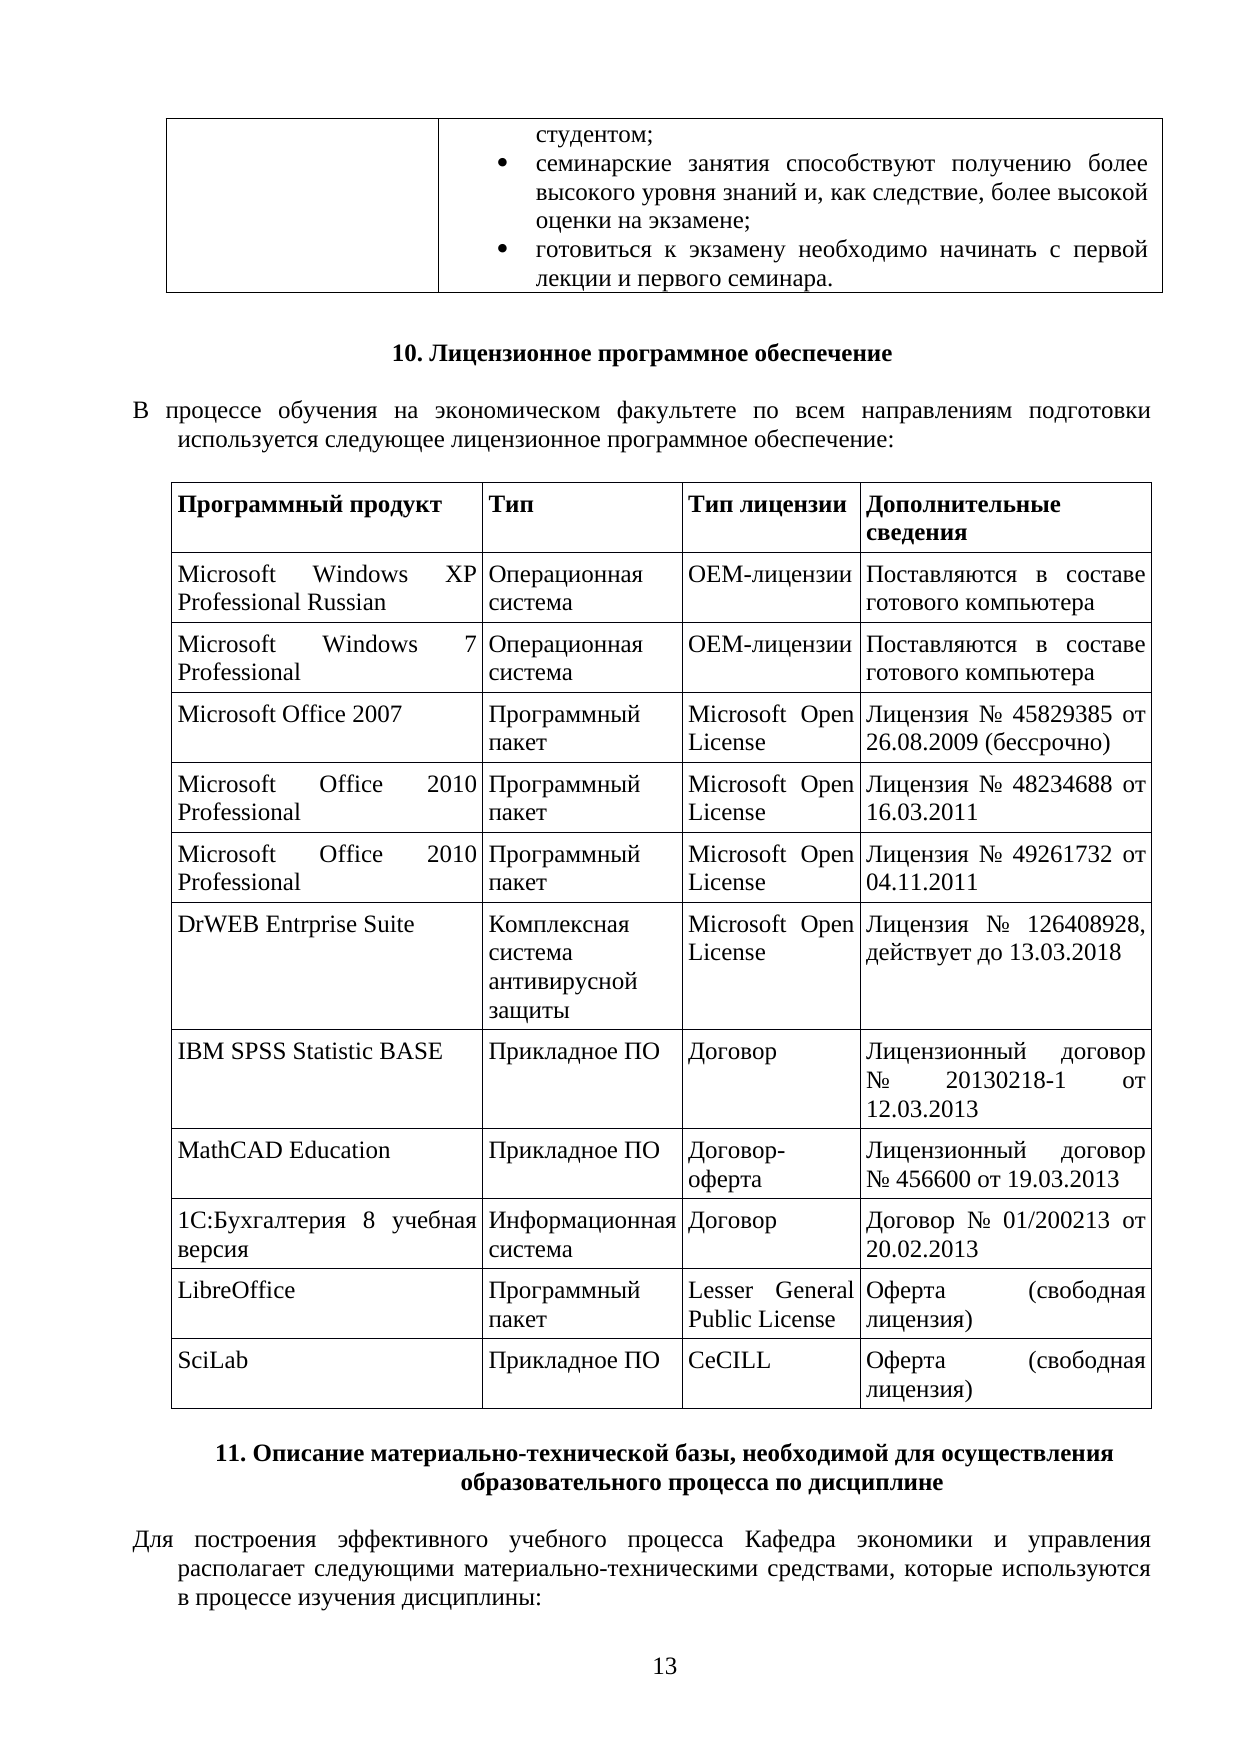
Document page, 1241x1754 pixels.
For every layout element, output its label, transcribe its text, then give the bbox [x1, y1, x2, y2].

table_header Тип [483, 483, 682, 552]
table_cell Microsoft Open License [683, 693, 860, 762]
table_cell MathCAD Education [172, 1129, 482, 1198]
list 11. Описание материально-технической базы, необходимой для осуществления образовательного процесса по дисциплине [177, 1438, 1152, 1495]
table_cell Программный пакет [483, 763, 682, 832]
table_cell SciLab [172, 1339, 482, 1408]
table_cell Программный пакет [483, 1269, 682, 1338]
table_cell Лицензионный договор № 456600 от 19.03.2013 [861, 1129, 1151, 1198]
table_cell Microsoft Office 2010 Professional [172, 833, 482, 902]
table_cell Прикладное ПО [483, 1129, 682, 1198]
list Для построения эффективного учебного процесса Кафедра экономики и управления располагает следующими материально-техническими средствами, которые используются в процессе изучения дисциплины: [132, 1524, 1152, 1610]
table_cell 1C:Бухгалтерия 8 учебная версия [172, 1199, 482, 1268]
table_cell Договор № 01/200213 от 20.02.2013 [861, 1199, 1151, 1268]
table_cell Программный пакет [483, 693, 682, 762]
table_cell CeCILL [683, 1339, 860, 1408]
table_header Программный продукт [172, 483, 482, 552]
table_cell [439, 119, 1162, 292]
table_cell Лицензия № 126408928, действует до 13.03.2018 [861, 903, 1151, 1029]
table_cell Операционная система [483, 623, 682, 692]
table_cell Прикладное ПО [483, 1339, 682, 1408]
table_cell Microsoft Open License [683, 833, 860, 902]
table_cell Договор [683, 1199, 860, 1268]
table_cell Комплексная система антивирусной защиты [483, 903, 682, 1029]
list В процессе обучения на экономическом факультете по всем направлениям подготовки используется следующее лицензионное программное обеспечение: [132, 396, 1152, 453]
table_cell Microsoft Windows 7 Professional [172, 623, 482, 692]
table_cell Microsoft Open License [683, 903, 860, 1029]
list 10. Лицензионное программное обеспечение [132, 338, 1152, 367]
table_cell Договор-оферта [683, 1129, 860, 1198]
table_cell Прикладное ПО [483, 1030, 682, 1128]
table_header Тип лицензии [683, 483, 860, 552]
table_cell Оферта (свободная лицензия) [861, 1269, 1151, 1338]
table_cell DrWEB Entrprise Suite [172, 903, 482, 1029]
table_cell OEM-лицензии [683, 553, 860, 622]
table_cell Лицензия № 45829385 от 26.08.2009 (бессрочно) [861, 693, 1151, 762]
table_cell OEM-лицензии [683, 623, 860, 692]
table_cell Операционная система [483, 553, 682, 622]
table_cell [167, 119, 438, 292]
table_cell Программный пакет [483, 833, 682, 902]
table_cell Microsoft Office 2007 [172, 693, 482, 762]
table_cell Microsoft Office 2010 Professional [172, 763, 482, 832]
table_cell Microsoft Open License [683, 763, 860, 832]
table_cell Поставляются в составе готового компьютера [861, 553, 1151, 622]
table_cell Microsoft Windows XP Professional Russian [172, 553, 482, 622]
table_cell LibreOffice [172, 1269, 482, 1338]
table_cell Лицензия № 49261732 от 04.11.2011 [861, 833, 1151, 902]
table_cell Лицензия № 48234688 от 16.03.2011 [861, 763, 1151, 832]
table_cell Lesser General Public License [683, 1269, 860, 1338]
table_cell Информационная система [483, 1199, 682, 1268]
table_header Дополнительные сведения [861, 483, 1151, 552]
table_cell IBM SPSS Statistic BASE [172, 1030, 482, 1128]
table_cell Поставляются в составе готового компьютера [861, 623, 1151, 692]
table_cell Договор [683, 1030, 860, 1128]
table_cell Оферта (свободная лицензия) [861, 1339, 1151, 1408]
table_cell Лицензионный договор № 20130218-1 от 12.03.2013 [861, 1030, 1151, 1128]
